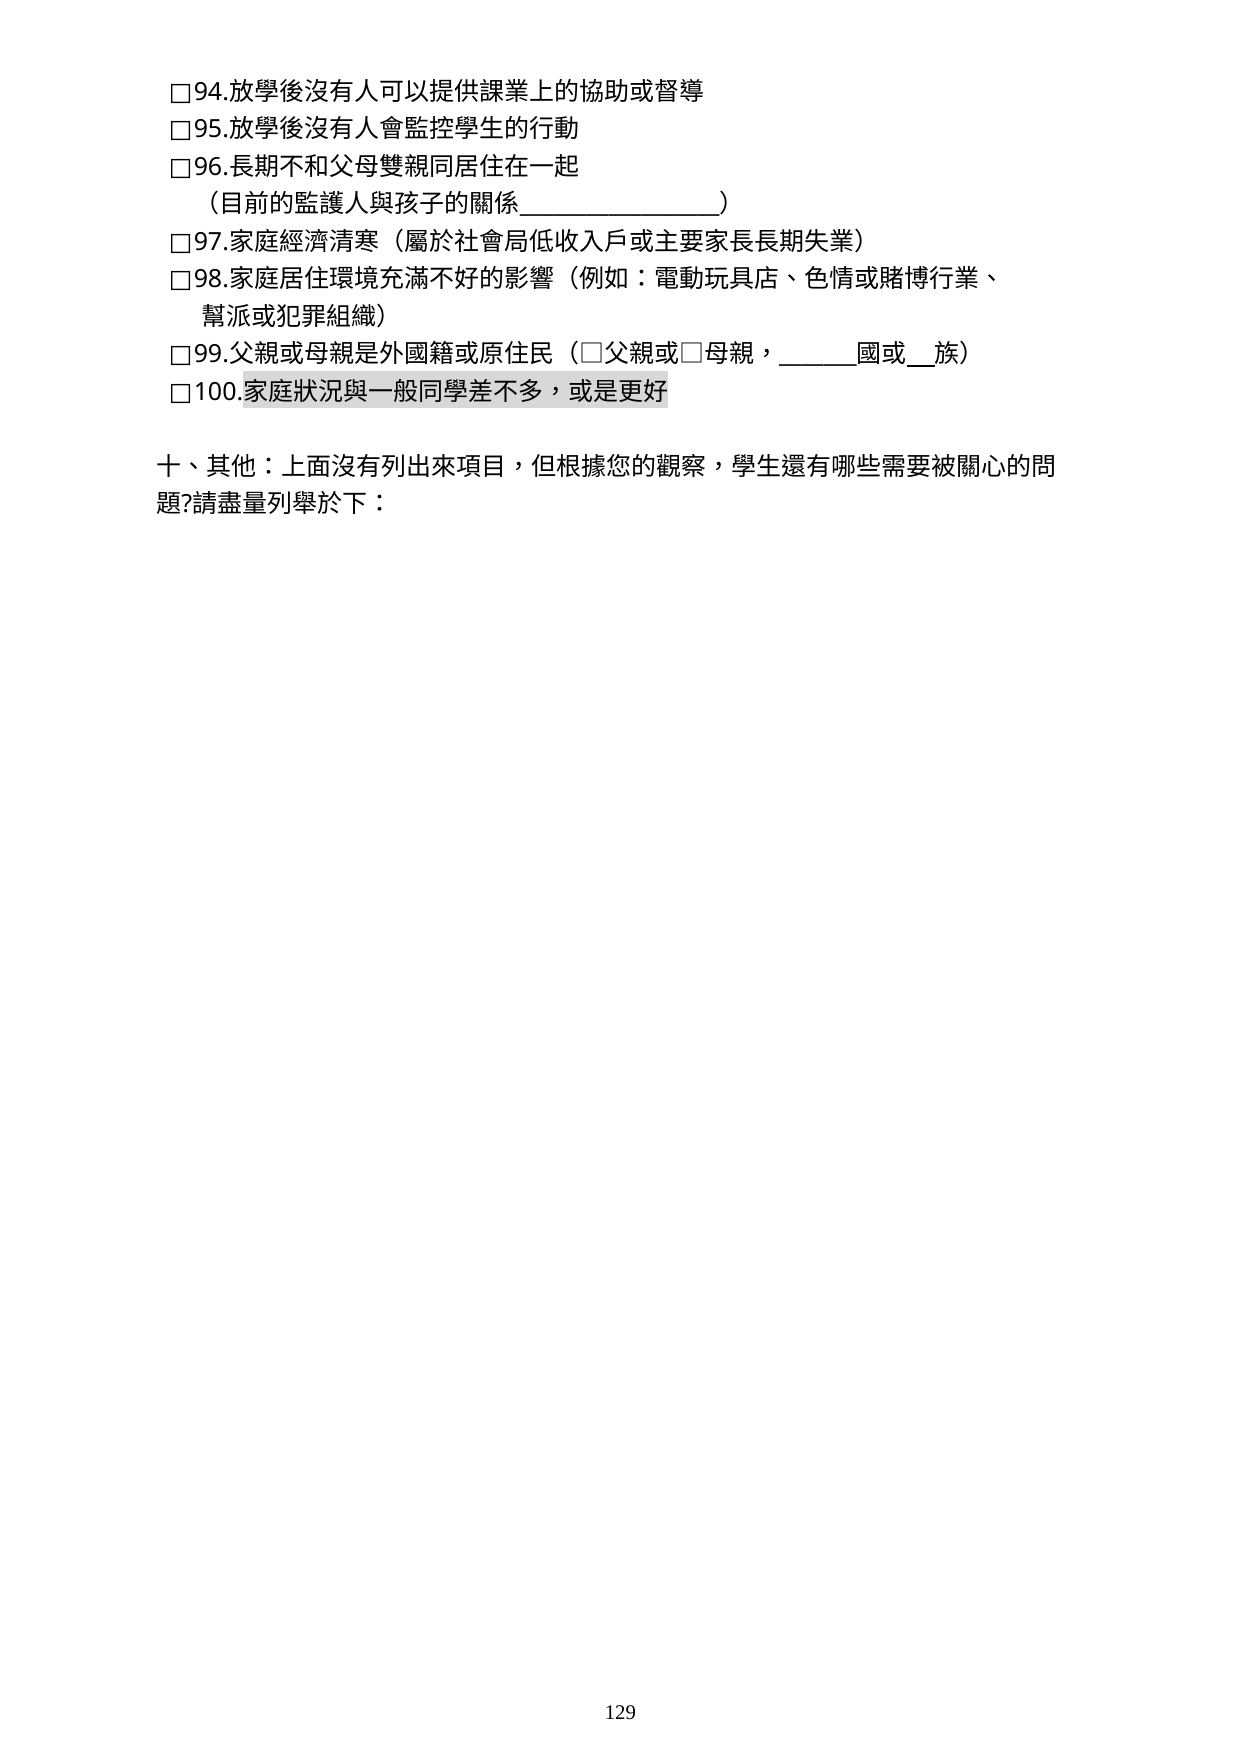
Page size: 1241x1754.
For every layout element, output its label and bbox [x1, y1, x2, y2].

table_cell [145, 71, 1095, 821]
